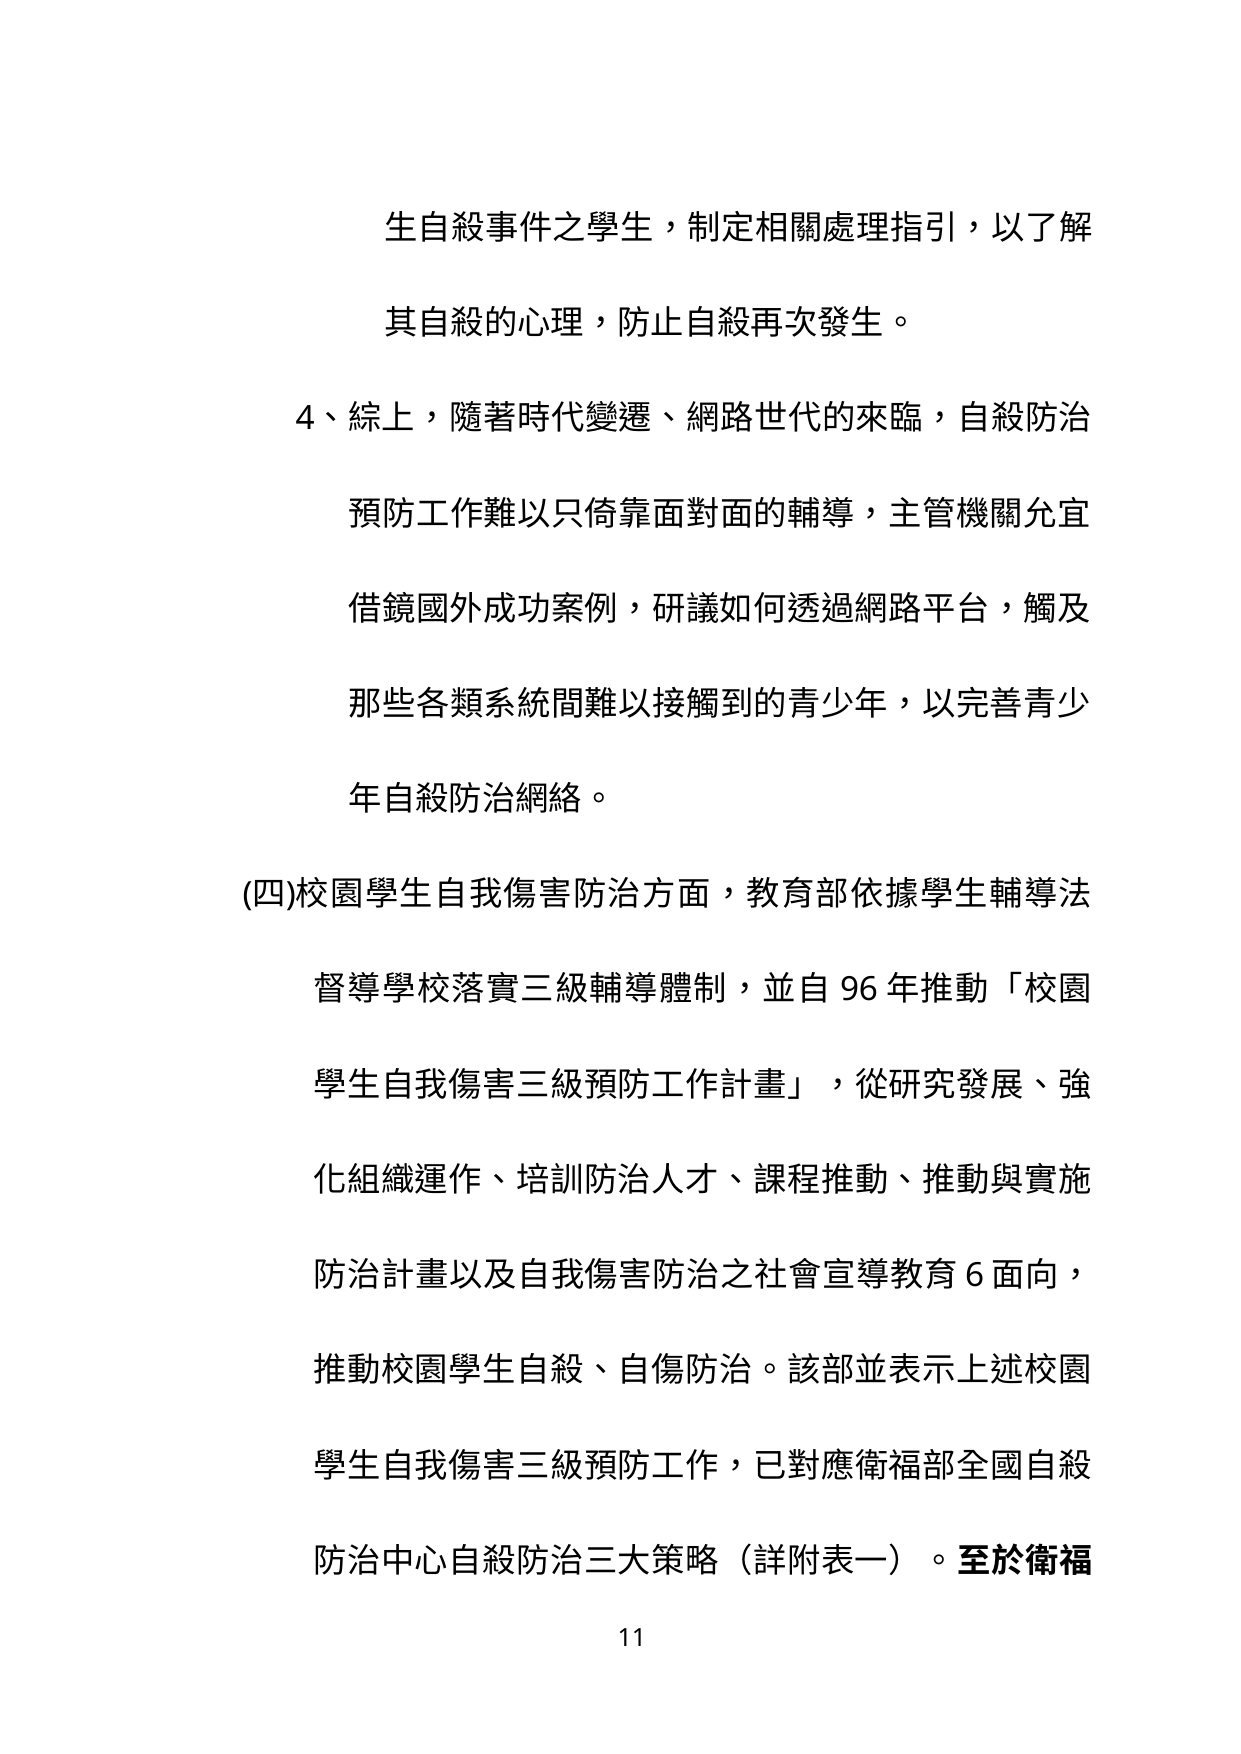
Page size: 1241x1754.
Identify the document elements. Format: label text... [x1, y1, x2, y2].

subtitle 綜上，隨著時代變遷、網路世代的來臨，自殺防治預防工作難以只倚靠面對面的輔導，主管機關允宜借鏡國外成功案例，研議如何透過網路平台，觸及那些各類系統間難以接觸到的青少年，以完善青少年自殺防治網絡。 [295, 368, 1092, 844]
subtitle 第五級功能復健：如日本制定學生自殺企圖緊急對策指引，與我國之自殺關懷訪視相似，針對發生自殺事件之學生，制定相關處理指引，以了解其自殺的心理，防止自殺再次發生。 [295, 177, 1092, 368]
